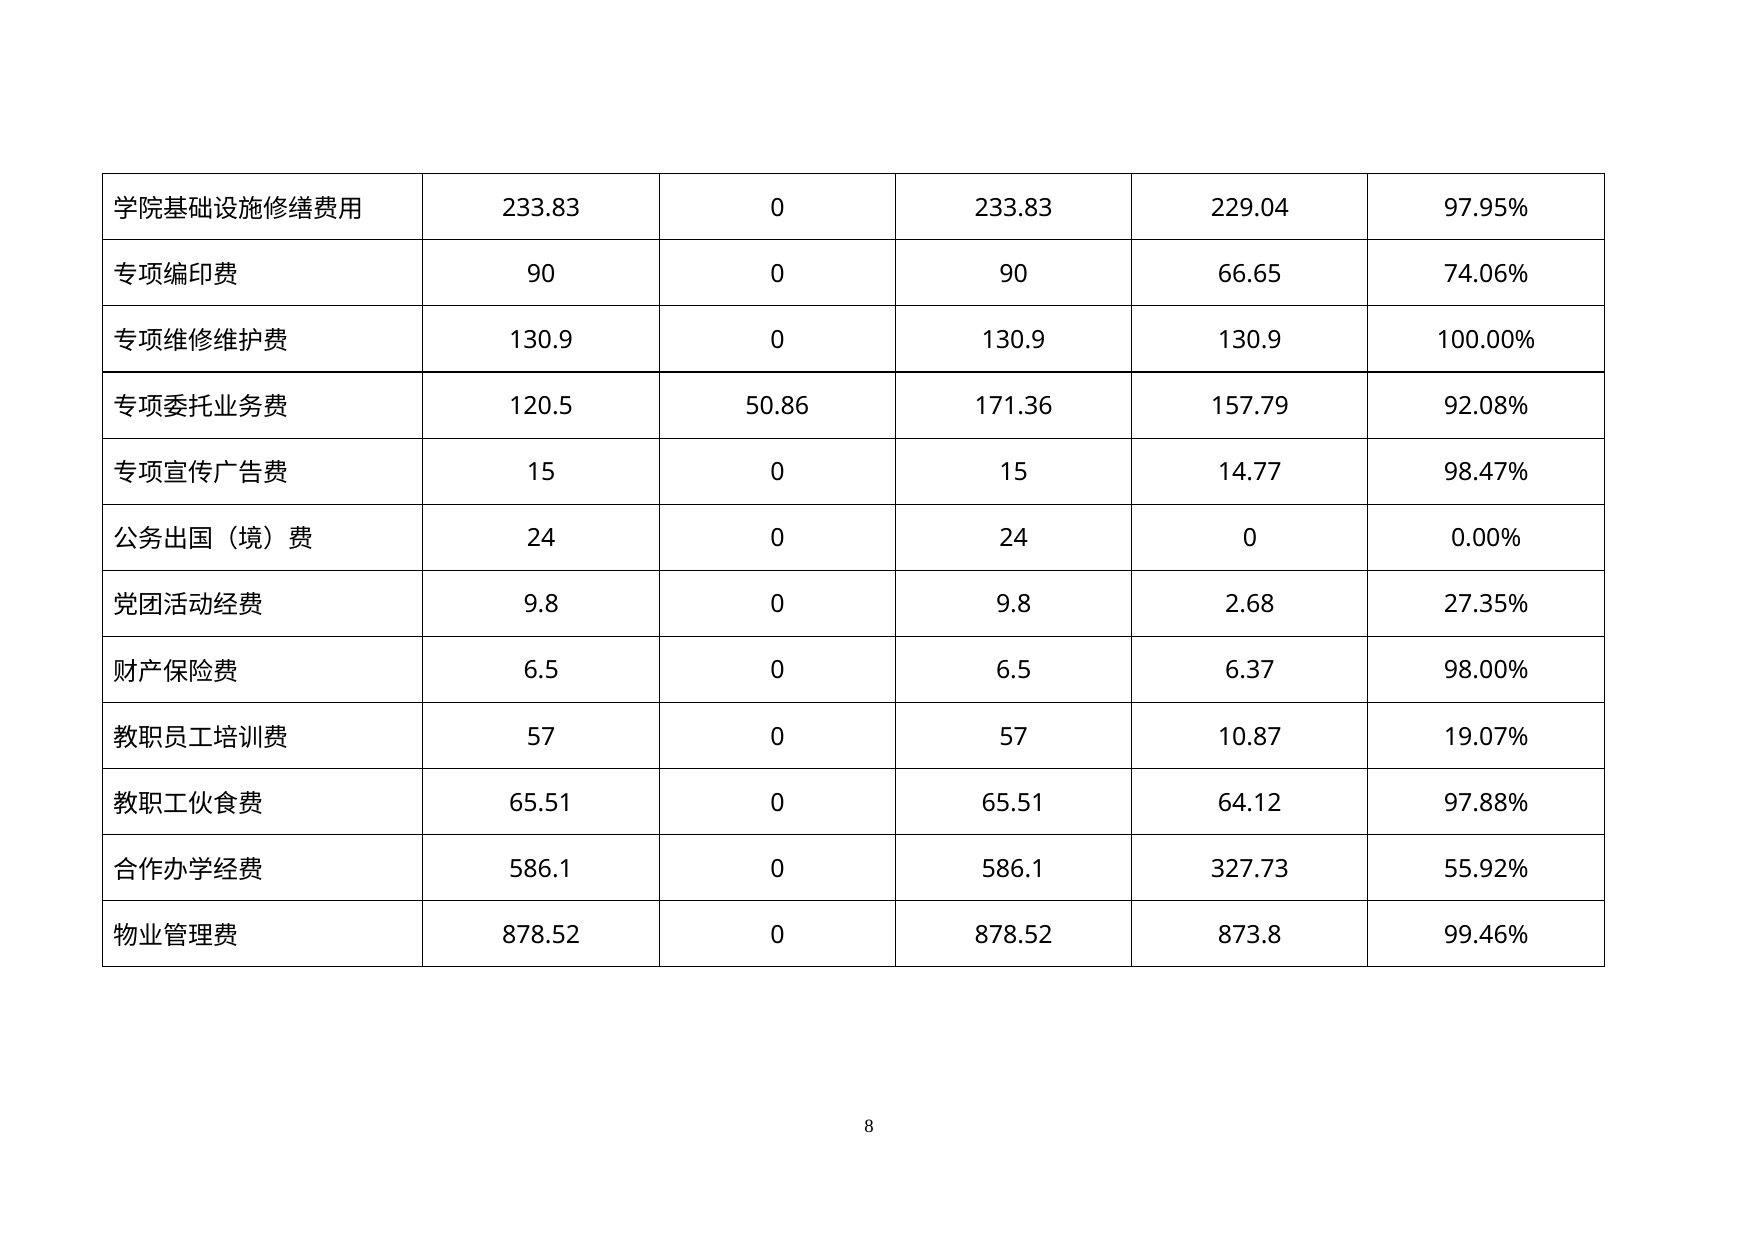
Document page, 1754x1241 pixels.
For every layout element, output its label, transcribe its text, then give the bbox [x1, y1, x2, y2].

table_cell 0 [660, 571, 895, 636]
table_cell 97.95% [1368, 174, 1604, 239]
table_cell 171.36 [896, 373, 1131, 437]
table_cell 专项维修维护费 [103, 306, 422, 371]
table_cell 65.51 [423, 769, 659, 834]
table_cell 90 [423, 240, 659, 305]
table_cell 15 [423, 439, 659, 503]
table_cell 74.06% [1368, 240, 1604, 305]
table_cell 233.83 [423, 174, 659, 239]
table_cell 64.12 [1132, 769, 1367, 834]
table_cell 66.65 [1132, 240, 1367, 305]
table_cell 物业管理费 [103, 901, 422, 966]
table_cell 586.1 [423, 835, 659, 900]
table_cell 2.68 [1132, 571, 1367, 636]
table_cell 15 [896, 439, 1131, 503]
table_cell 6.5 [423, 637, 659, 702]
table_cell 878.52 [423, 901, 659, 966]
table_cell 0 [660, 637, 895, 702]
table_cell 合作办学经费 [103, 835, 422, 900]
table_cell 55.92% [1368, 835, 1604, 900]
table_cell 873.8 [1132, 901, 1367, 966]
table_cell 6.37 [1132, 637, 1367, 702]
table_cell 233.83 [896, 174, 1131, 239]
table_cell 19.07% [1368, 703, 1604, 768]
table_cell 157.79 [1132, 373, 1367, 437]
table_cell 92.08% [1368, 373, 1604, 437]
table_cell 学院基础设施修缮费用 [103, 174, 422, 239]
table_cell 0 [660, 835, 895, 900]
table_cell 党团活动经费 [103, 571, 422, 636]
table_cell 100.00% [1368, 306, 1604, 371]
table_cell 9.8 [423, 571, 659, 636]
table_cell 0 [660, 240, 895, 305]
table_cell 57 [896, 703, 1131, 768]
table_cell 130.9 [1132, 306, 1367, 371]
table_cell 专项编印费 [103, 240, 422, 305]
table_cell 327.73 [1132, 835, 1367, 900]
table_cell 10.87 [1132, 703, 1367, 768]
table_cell 229.04 [1132, 174, 1367, 239]
table_cell 教职工伙食费 [103, 769, 422, 834]
table_cell 公务出国（境）费 [103, 505, 422, 569]
table_cell 14.77 [1132, 439, 1367, 503]
table_cell 130.9 [896, 306, 1131, 371]
table_cell 90 [896, 240, 1131, 305]
table_cell 98.00% [1368, 637, 1604, 702]
table_cell 0 [660, 306, 895, 371]
table_cell 财产保险费 [103, 637, 422, 702]
table_cell 130.9 [423, 306, 659, 371]
table_cell 24 [423, 505, 659, 569]
table_cell 24 [896, 505, 1131, 569]
table_cell 586.1 [896, 835, 1131, 900]
table_cell 50.86 [660, 373, 895, 437]
table_cell 878.52 [896, 901, 1131, 966]
table_cell 0 [660, 505, 895, 569]
table_cell 65.51 [896, 769, 1131, 834]
table_cell 6.5 [896, 637, 1131, 702]
table_cell 97.88% [1368, 769, 1604, 834]
table_cell 专项宣传广告费 [103, 439, 422, 503]
table_cell 0 [660, 174, 895, 239]
table_cell 0.00% [1368, 505, 1604, 569]
table_cell 99.46% [1368, 901, 1604, 966]
table_cell 57 [423, 703, 659, 768]
table_cell 0 [660, 769, 895, 834]
table_cell 0 [660, 703, 895, 768]
table_cell 0 [1132, 505, 1367, 569]
table_cell 9.8 [896, 571, 1131, 636]
table_cell 教职员工培训费 [103, 703, 422, 768]
table_cell 27.35% [1368, 571, 1604, 636]
table_cell 0 [660, 901, 895, 966]
table_cell 120.5 [423, 373, 659, 437]
table_cell 98.47% [1368, 439, 1604, 503]
table_cell 专项委托业务费 [103, 373, 422, 437]
table_cell 0 [660, 439, 895, 503]
